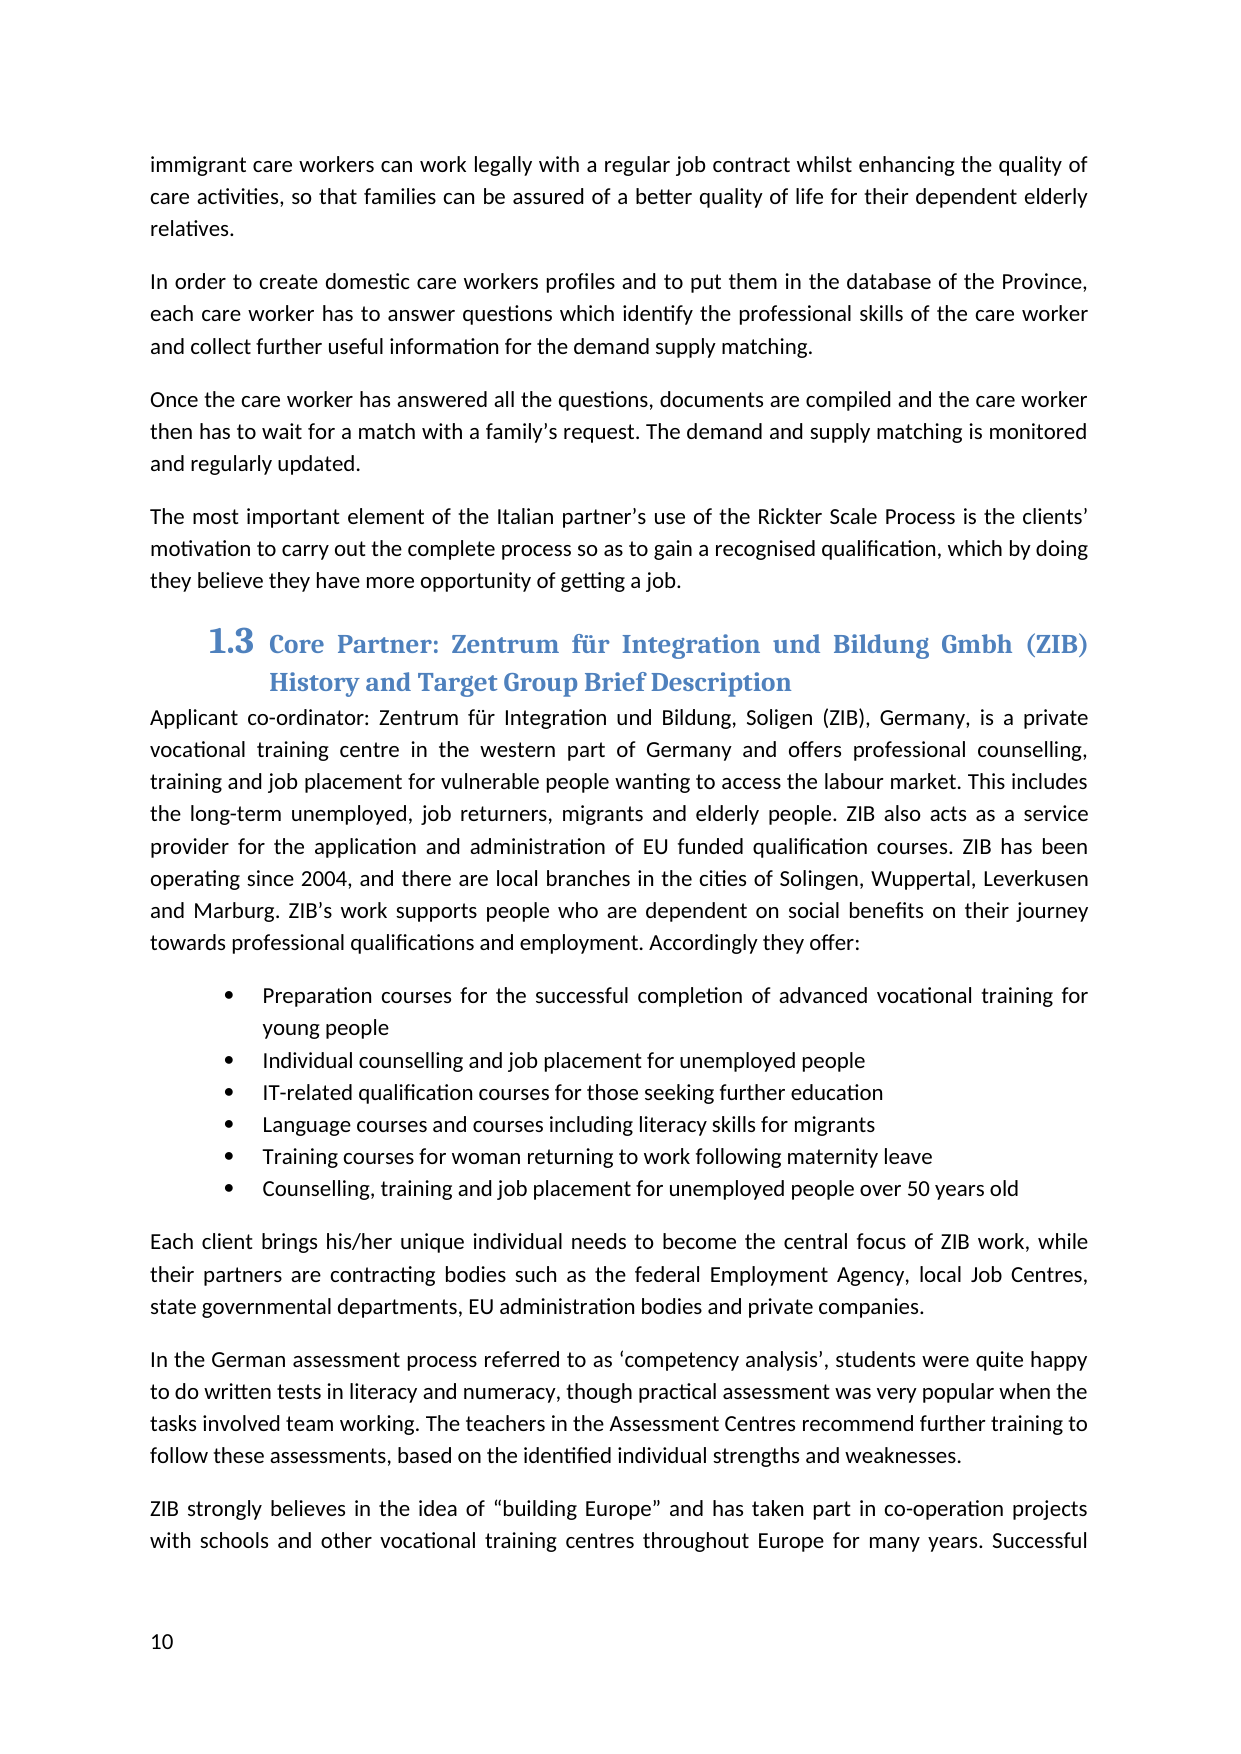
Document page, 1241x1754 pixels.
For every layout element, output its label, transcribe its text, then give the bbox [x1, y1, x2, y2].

list Preparation courses for the successful completion of advanced vocational training for young people [225, 981, 1090, 1042]
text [150, 150, 1090, 242]
list IT-related qualification courses for those seeking further education [225, 1078, 1090, 1106]
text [150, 1494, 1090, 1555]
text In the German assessment process referred to as ‘competency analysis’, students were quite happy to do written tests in literacy and numeracy, though practical assessment was very popular when the tasks involved team working. The teachers in the Assessment Centres recommend further training to follow these assessments, based on the identified individual strengths and weaknesses. [150, 1345, 1090, 1469]
subtitle Core Partner: Zentrum für Integration und Bildung Gmbh (ZIB) History and Target Group Brief Description [209, 619, 1090, 698]
list Training courses for woman returning to work following maternity leave [225, 1142, 1090, 1170]
text Once the care worker has answered all the questions, documents are compiled and the care worker then has to wait for a match with a family’s request. The demand and supply matching is monitored and regularly updated. [150, 385, 1090, 477]
list Counselling, training and job placement for unemployed people over 50 years old [225, 1174, 1090, 1202]
text In order to create domestic care workers profiles and to put them in the database of the Province, each care worker has to answer questions which identify the professional skills of the care worker and collect further useful information for the demand supply matching. [150, 267, 1090, 360]
text Applicant co-ordinator: Zentrum für Integration und Bildung, Soligen (ZIB), Germany, is a private vocational training centre in the western part of Germany and offers professional counselling, training and job placement for vulnerable people wanting to access the labour market. This includes the long-term unemployed, job returners, migrants and elderly people. ZIB also acts as a service provider for the application and administration of EU funded qualification courses. ZIB has been operating since 2004, and there are local branches in the cities of Solingen, Wuppertal, Leverkusen and Marburg. ZIB’s work supports people who are dependent on social benefits on their journey towards professional qualifications and employment. Accordingly they offer: [150, 703, 1090, 956]
list Language courses and courses including literacy skills for migrants [225, 1110, 1090, 1138]
text The most important element of the Italian partner’s use of the Rickter Scale Process is the clients’ motivation to carry out the complete process so as to gain a recognised qualification, which by doing they believe they have more opportunity of getting a job. [150, 502, 1090, 594]
list Individual counselling and job placement for unemployed people [225, 1046, 1090, 1074]
text Each client brings his/her unique individual needs to become the central focus of ZIB work, while their partners are contracting bodies such as the federal Employment Agency, local Job Centres, state governmental departments, EU administration bodies and private companies. [150, 1227, 1090, 1320]
